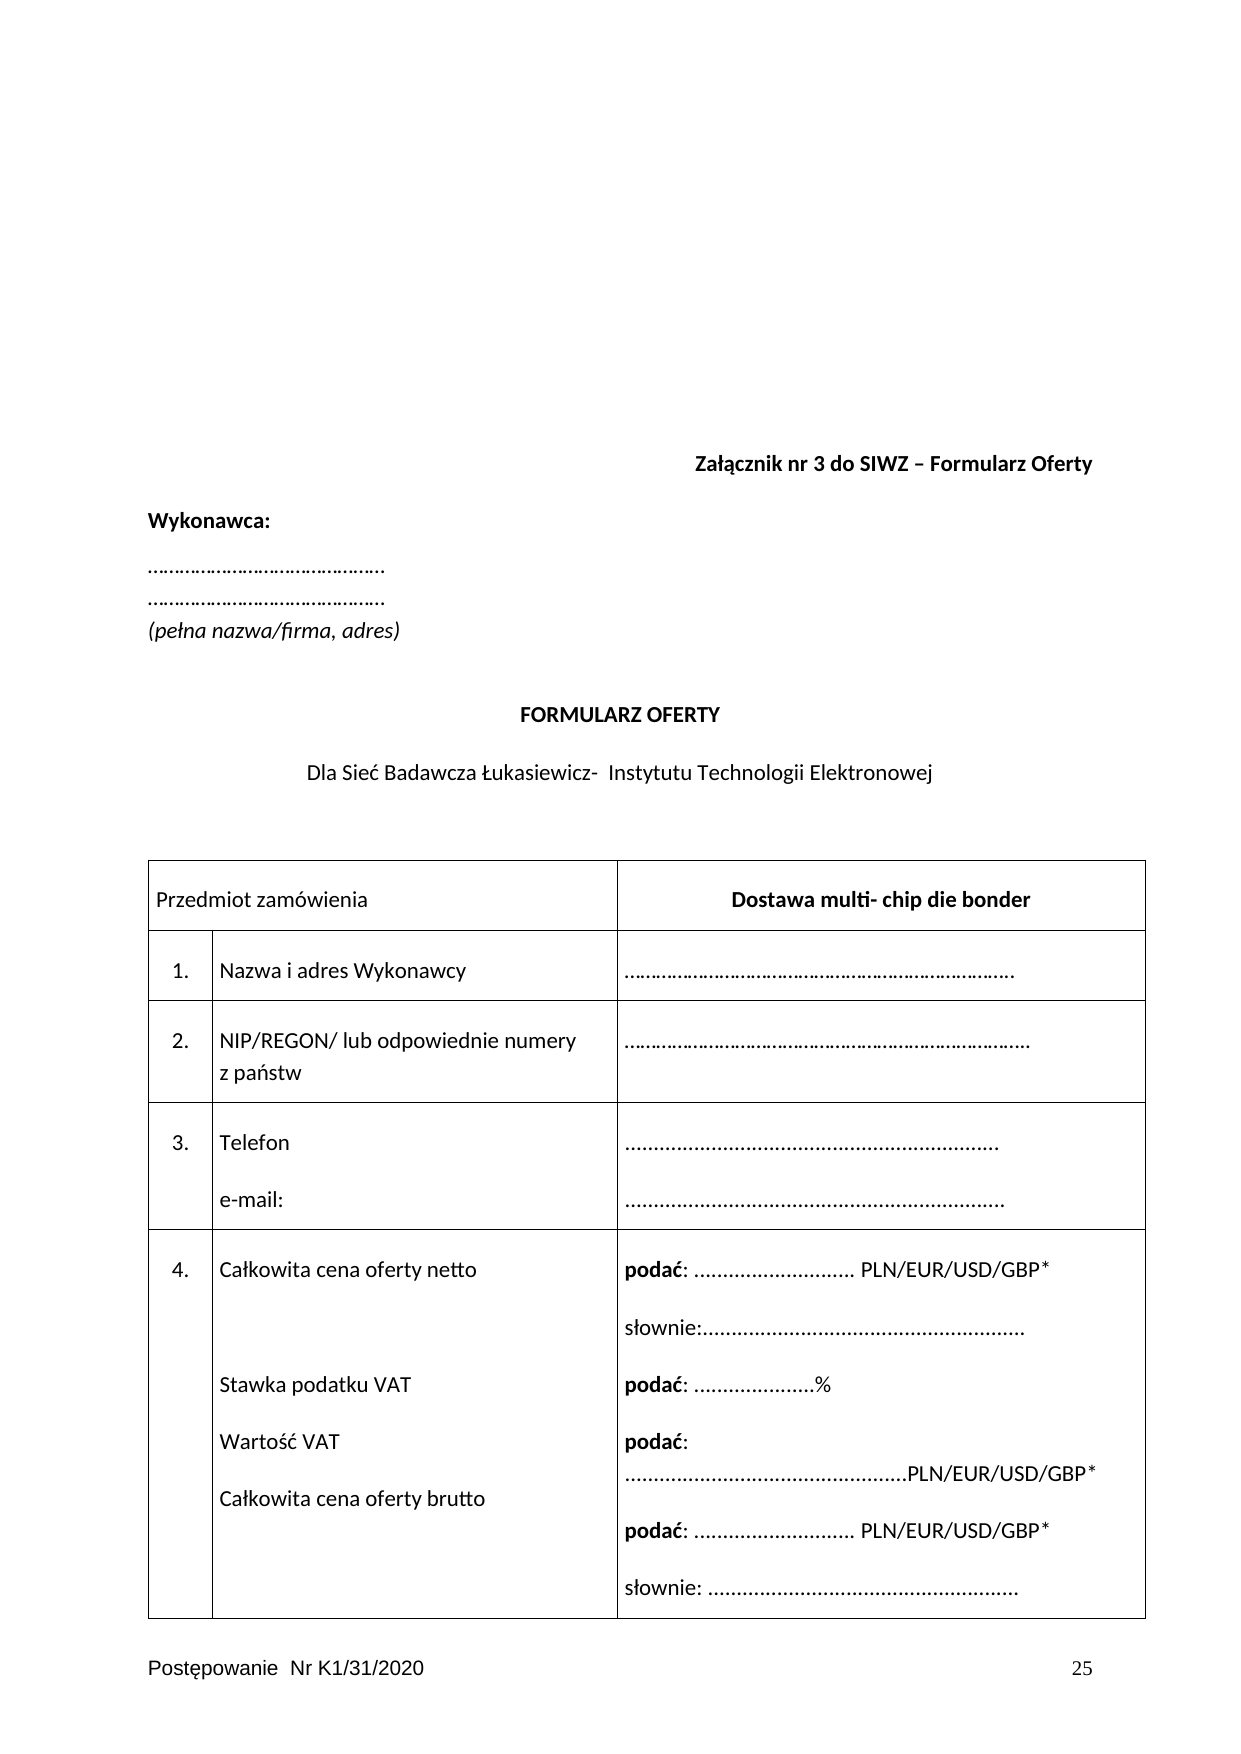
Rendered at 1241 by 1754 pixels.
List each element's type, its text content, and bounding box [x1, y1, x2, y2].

text (pełna nazwa/firma, adres) [148, 616, 472, 672]
table_cell ................................................................. .................................................................. [618, 1103, 1145, 1229]
table_cell 4. [149, 1230, 212, 1618]
table_cell NIP/REGON/ lub odpowiednie numery z państw [213, 1001, 617, 1102]
table_cell Całkowita cena oferty netto Stawka podatku VAT Wartość VAT Całkowita cena oferty brutto [213, 1230, 617, 1618]
table_cell podać: ............................ PLN/EUR/USD/GBP* słownie:........................................................ podać: .....................% podać: .................................................PLN/EUR/USD/GBP* podać: ............................ PLN/EUR/USD/GBP* słownie: ...................................................... [618, 1230, 1145, 1618]
text FORMULARZ OFERTY [148, 701, 1092, 728]
table_cell 2. [149, 1001, 212, 1102]
text Załącznik nr 3 do SIWZ – Formularz Oferty [148, 449, 1092, 477]
table_cell 3. [149, 1103, 212, 1229]
text ……………………………………… [148, 583, 472, 612]
table_cell Nazwa i adres Wykonawcy [213, 931, 617, 1000]
table_cell 1. [149, 931, 212, 1000]
table_cell ……………………………………………………………….. [618, 931, 1145, 1000]
text Wykonawca: [148, 507, 1092, 535]
table_header Przedmiot zamówienia [149, 861, 617, 930]
text Dla Sieć Badawcza Łukasiewicz- Instytutu Technologii Elektronowej [148, 758, 1092, 786]
table_cell Telefon e-mail: [213, 1103, 617, 1229]
table_header Dostawa multi- chip die bonder [618, 861, 1145, 930]
table_cell ………………………………………………………………….. [618, 1001, 1145, 1102]
text ……………………………………… [148, 551, 472, 579]
